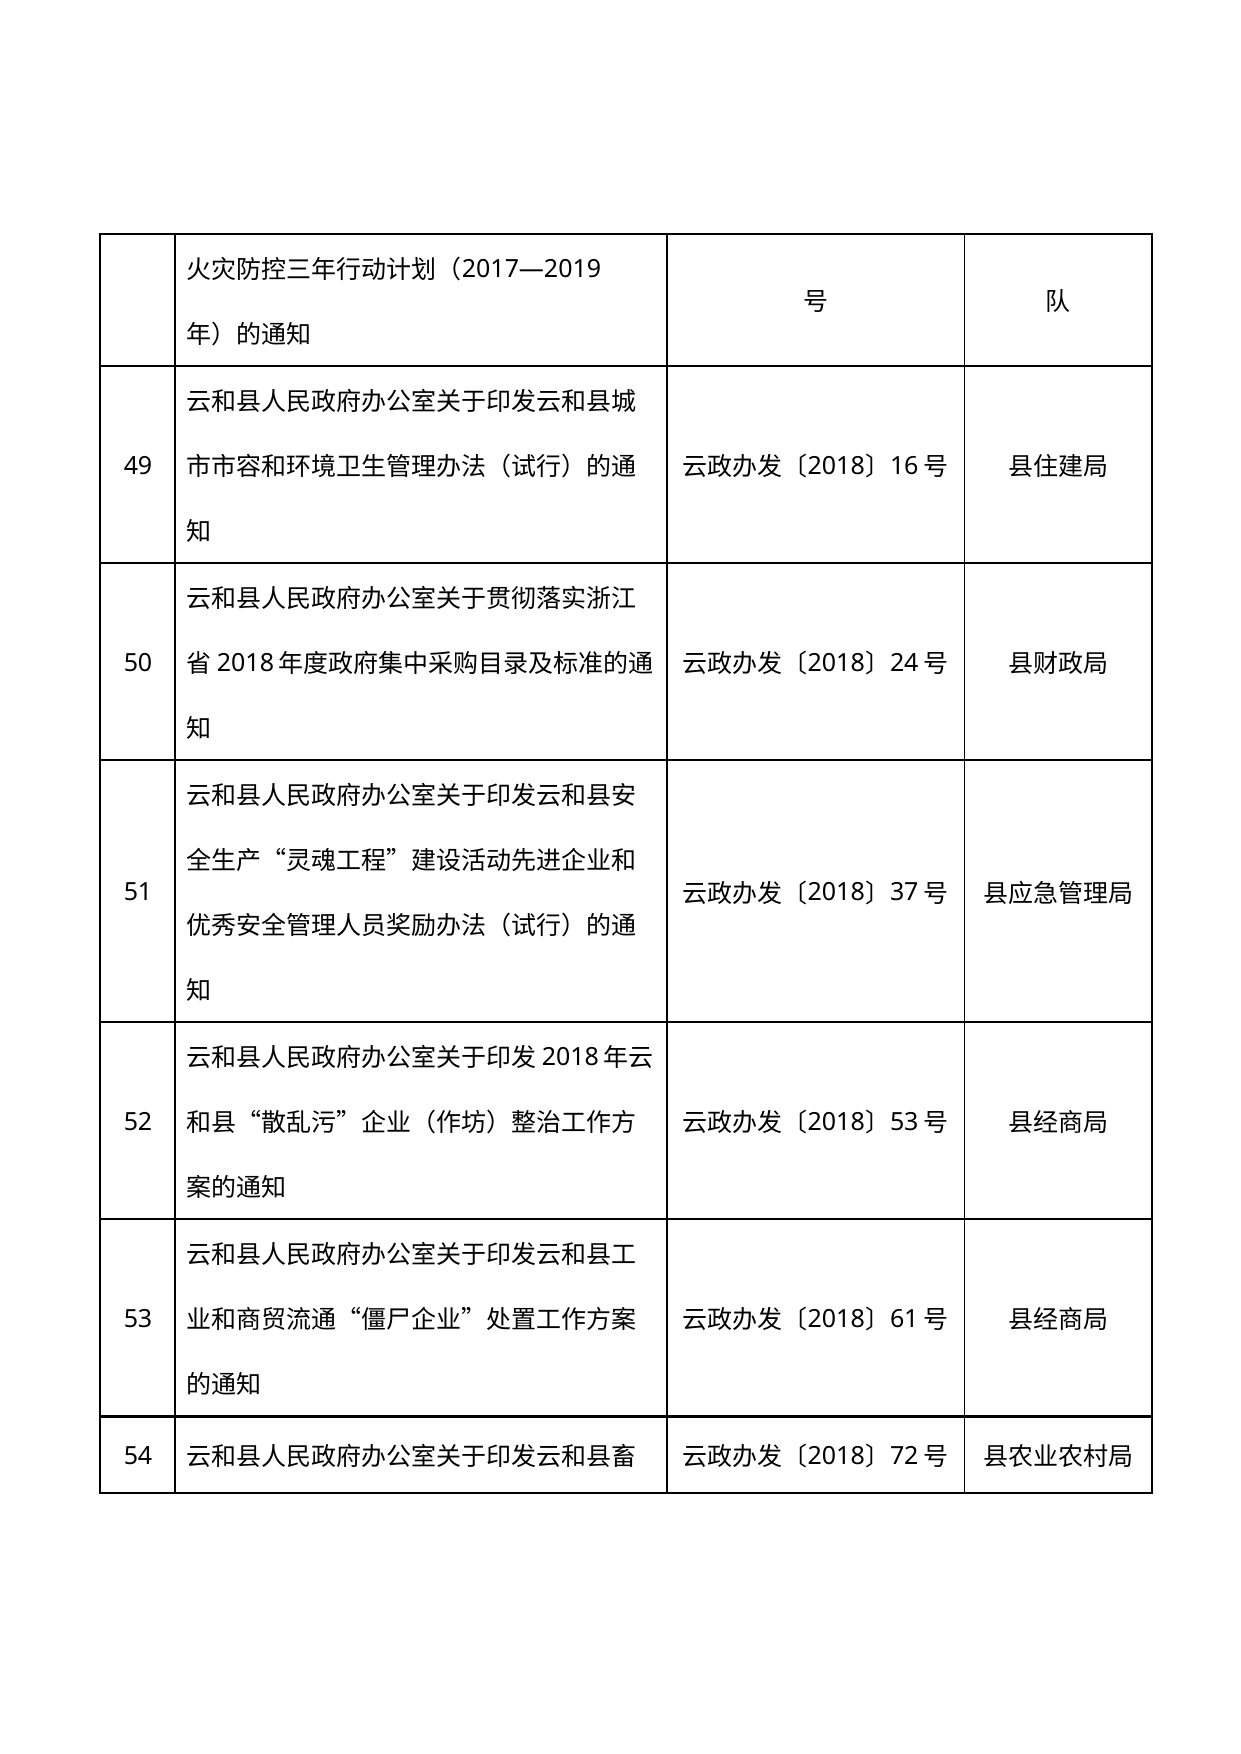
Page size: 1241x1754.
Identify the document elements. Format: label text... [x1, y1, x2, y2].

table_cell 云政办发〔2018〕72号 [668, 1418, 964, 1492]
table_cell [101, 564, 174, 759]
table_cell 云政办发〔2018〕24号 [668, 564, 964, 759]
table_cell 云和县人民政府办公室关于印发2018年云和县“散乱污”企业（作坊）整治工作方案的通知 [176, 1023, 666, 1218]
table_cell 云政办发〔2018〕37号 [668, 761, 964, 1021]
table_cell 县住建局 [965, 367, 1151, 562]
table_cell 县农业农村局 [965, 1418, 1151, 1492]
table_cell 云和县人民政府办公室关于印发云和县工业和商贸流通“僵尸企业”处置工作方案的通知 [176, 1220, 666, 1415]
table_cell 县消防救援大队 [965, 235, 1151, 365]
table_cell 县经商局 [965, 1023, 1151, 1218]
table_cell 云和县人民政府办公室关于印发云和县城市市容和环境卫生管理办法（试行）的通知 [176, 367, 666, 562]
table_cell 县应急管理局 [965, 761, 1151, 1021]
table_cell 云和县人民政府办公室关于印发云和县安全生产“灵魂工程”建设活动先进企业和优秀安全管理人员奖励办法（试行）的通知 [176, 761, 666, 1021]
table_cell [101, 1220, 174, 1415]
table_cell 县经商局 [965, 1220, 1151, 1415]
table_cell 云政办发〔2018〕61号 [668, 1220, 964, 1415]
table_cell 云政办发〔2018〕53号 [668, 1023, 964, 1218]
table_cell 县财政局 [965, 564, 1151, 759]
table_cell [101, 235, 174, 365]
table_cell 云政办发〔2017〕166号 [668, 235, 964, 365]
table_cell [101, 367, 174, 562]
table_cell 云政办发〔2018〕16号 [668, 367, 964, 562]
table_cell [101, 1023, 174, 1218]
table_cell [101, 761, 174, 1021]
table_cell [101, 1418, 174, 1492]
table_cell 云和县人民政府办公室关于贯彻落实浙江省2018年度政府集中采购目录及标准的通知 [176, 564, 666, 759]
table_cell 云和县人民政府办公室关于印发云和县畜禽养殖废弃物高水平资源化利用实施方案的通知 [176, 1418, 666, 1492]
table_cell 云和县人民政府办公室关于印云和县农村火灾防控三年行动计划（2017—2019年）的通知 [176, 235, 666, 365]
